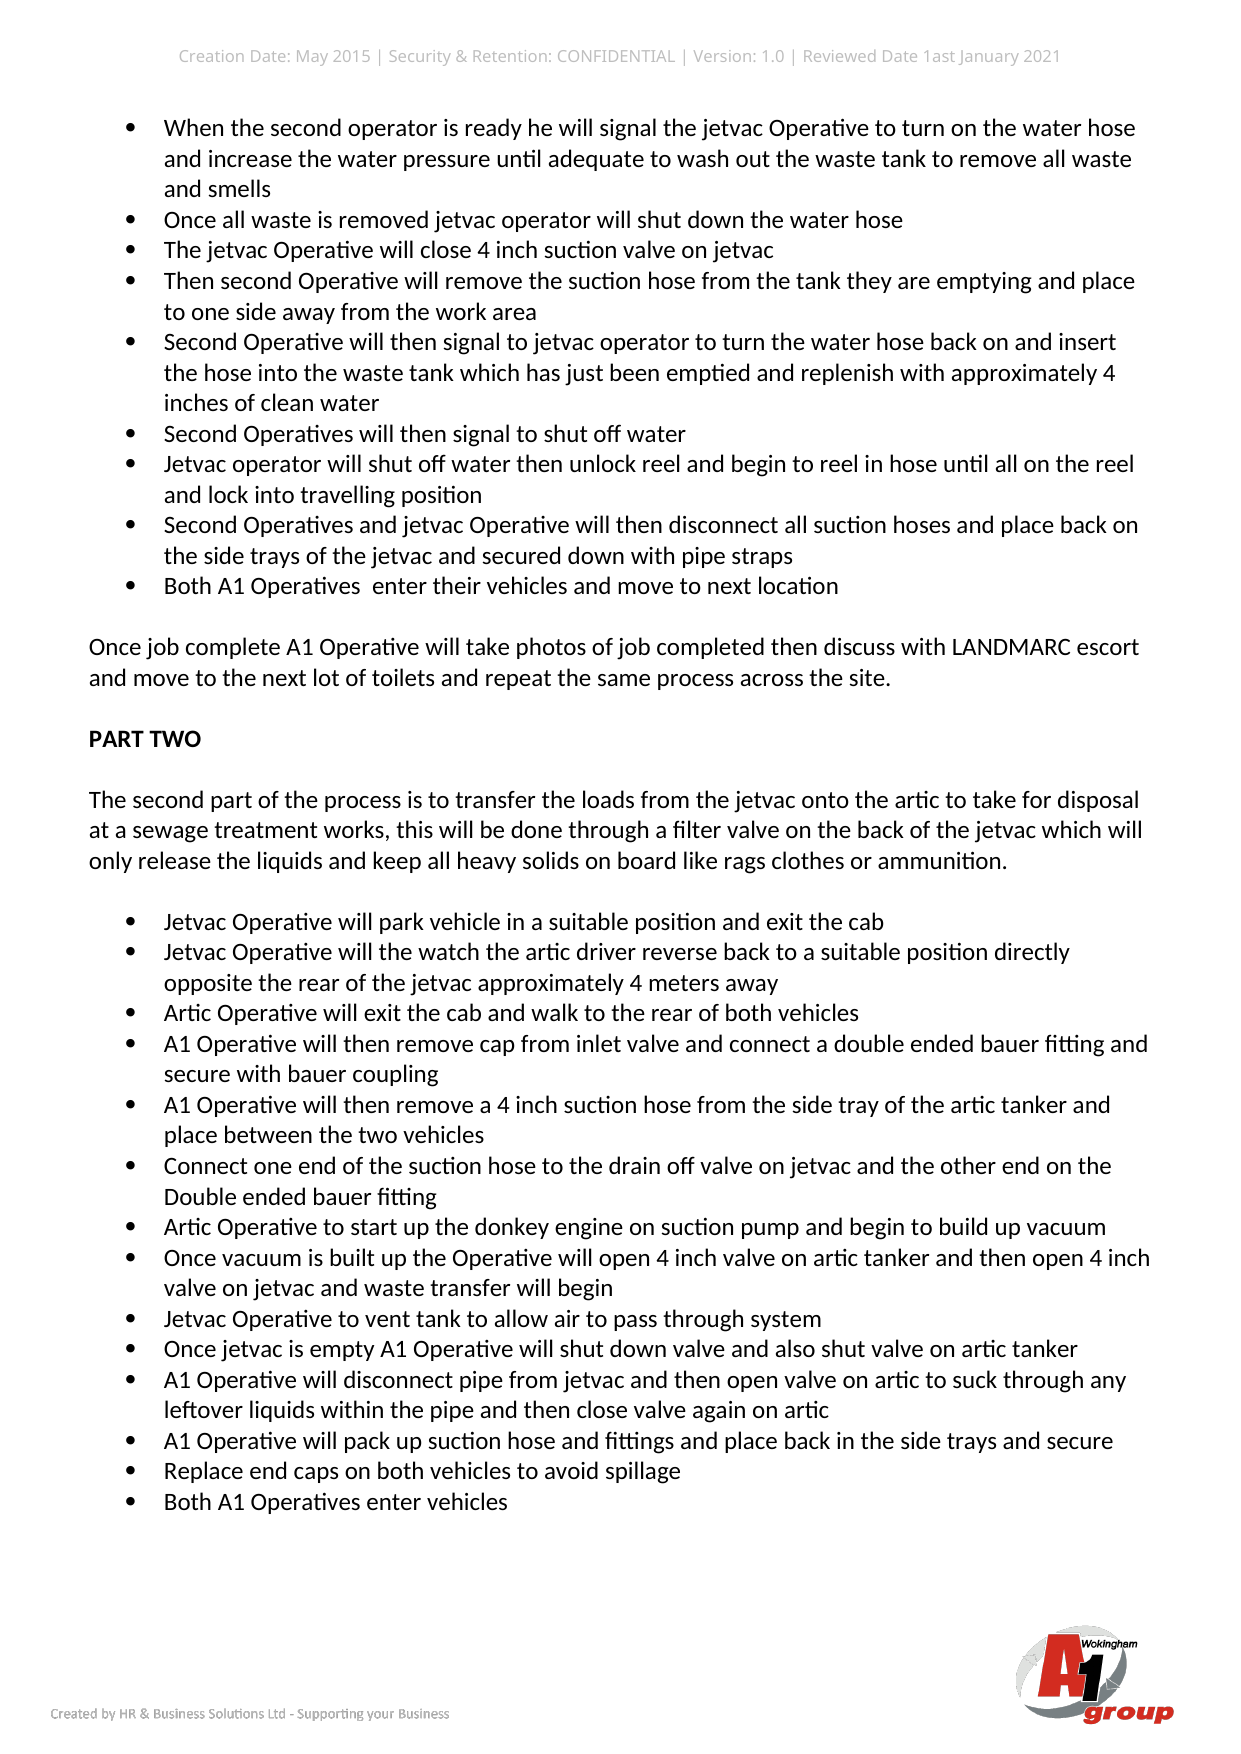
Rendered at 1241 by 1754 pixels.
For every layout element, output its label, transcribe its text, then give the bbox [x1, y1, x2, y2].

list Once all waste is removed jetvac operator will shut down the water hose [126, 204, 1152, 234]
list Then second Operative will remove the suction hose from the tank they are emptying and place to one side away from the work area [126, 265, 1152, 326]
list A1 Operative will disconnect pipe from jetvac and then open valve on artic to suck through any leftover liquids within the pipe and then close valve again on artic [126, 1364, 1152, 1425]
list Connect one end of the suction hose to the drain off valve on jetvac and the other end on the Double ended bauer fitting [126, 1150, 1152, 1211]
list Replace end caps on both vehicles to avoid spillage [126, 1455, 1152, 1486]
list Jetvac operator will shut off water then unlock reel and begin to reel in hose until all on the reel and lock into travelling position [126, 448, 1152, 509]
list Jetvac Operative will park vehicle in a suitable position and exit the cab [126, 906, 1152, 937]
list A1 Operative will then remove cap from inlet valve and connect a double ended bauer fitting and secure with bauer coupling [126, 1028, 1152, 1089]
list A1 Operative will pack up suction hose and fittings and place back in the side trays and secure [126, 1425, 1152, 1455]
list Jetvac Operative to vent tank to allow air to pass through system [126, 1303, 1152, 1333]
text Once job complete A1 Operative will take photos of job completed then discuss with LANDMARC escort and move to the next lot of toilets and repeat the same process across the site. [89, 631, 1152, 692]
list Artic Operative to start up the donkey engine on suction pump and begin to build up vacuum [126, 1211, 1152, 1242]
text The second part of the process is to transfer the loads from the jetvac onto the artic to take for disposal at a sewage treatment works, this will be done through a filter valve on the back of the jetvac which will only release the liquids and keep all heavy solids on board like rags clothes or ammunition. [89, 784, 1152, 876]
list Second Operatives and jetvac Operative will then disconnect all suction hoses and place back on the side trays of the jetvac and secured down with pipe straps [126, 509, 1152, 570]
list Second Operative will then signal to jetvac operator to turn the water hose back on and insert the hose into the waste tank which has just been emptied and replenish with approximately 4 inches of clean water [126, 326, 1152, 418]
list Artic Operative will exit the cab and walk to the rear of both vehicles [126, 998, 1152, 1028]
list Both A1 Operatives enter vehicles [126, 1486, 1152, 1516]
list Once jetvac is empty A1 Operative will shut down valve and also shut valve on artic tanker [126, 1333, 1152, 1364]
list When the second operator is ready he will signal the jetvac Operative to turn on the water hose and increase the water pressure until adequate to wash out the waste tank to remove all waste and smells [126, 112, 1152, 204]
list Jetvac Operative will the watch the artic driver reverse back to a suitable position directly opposite the rear of the jetvac approximately 4 meters away [126, 937, 1152, 998]
picture [0, 1624, 1241, 1754]
list A1 Operative will then remove a 4 inch suction hose from the side tray of the artic tanker and place between the two vehicles [126, 1089, 1152, 1150]
list Second Operatives will then signal to shut off water [126, 418, 1152, 448]
text PART TWO [89, 723, 1152, 753]
list The jetvac Operative will close 4 inch suction valve on jetvac [126, 234, 1152, 265]
list Both A1 Operatives enter their vehicles and move to next location [126, 570, 1152, 601]
list Once vacuum is built up the Operative will open 4 inch valve on artic tanker and then open 4 inch valve on jetvac and waste transfer will begin [126, 1242, 1152, 1303]
